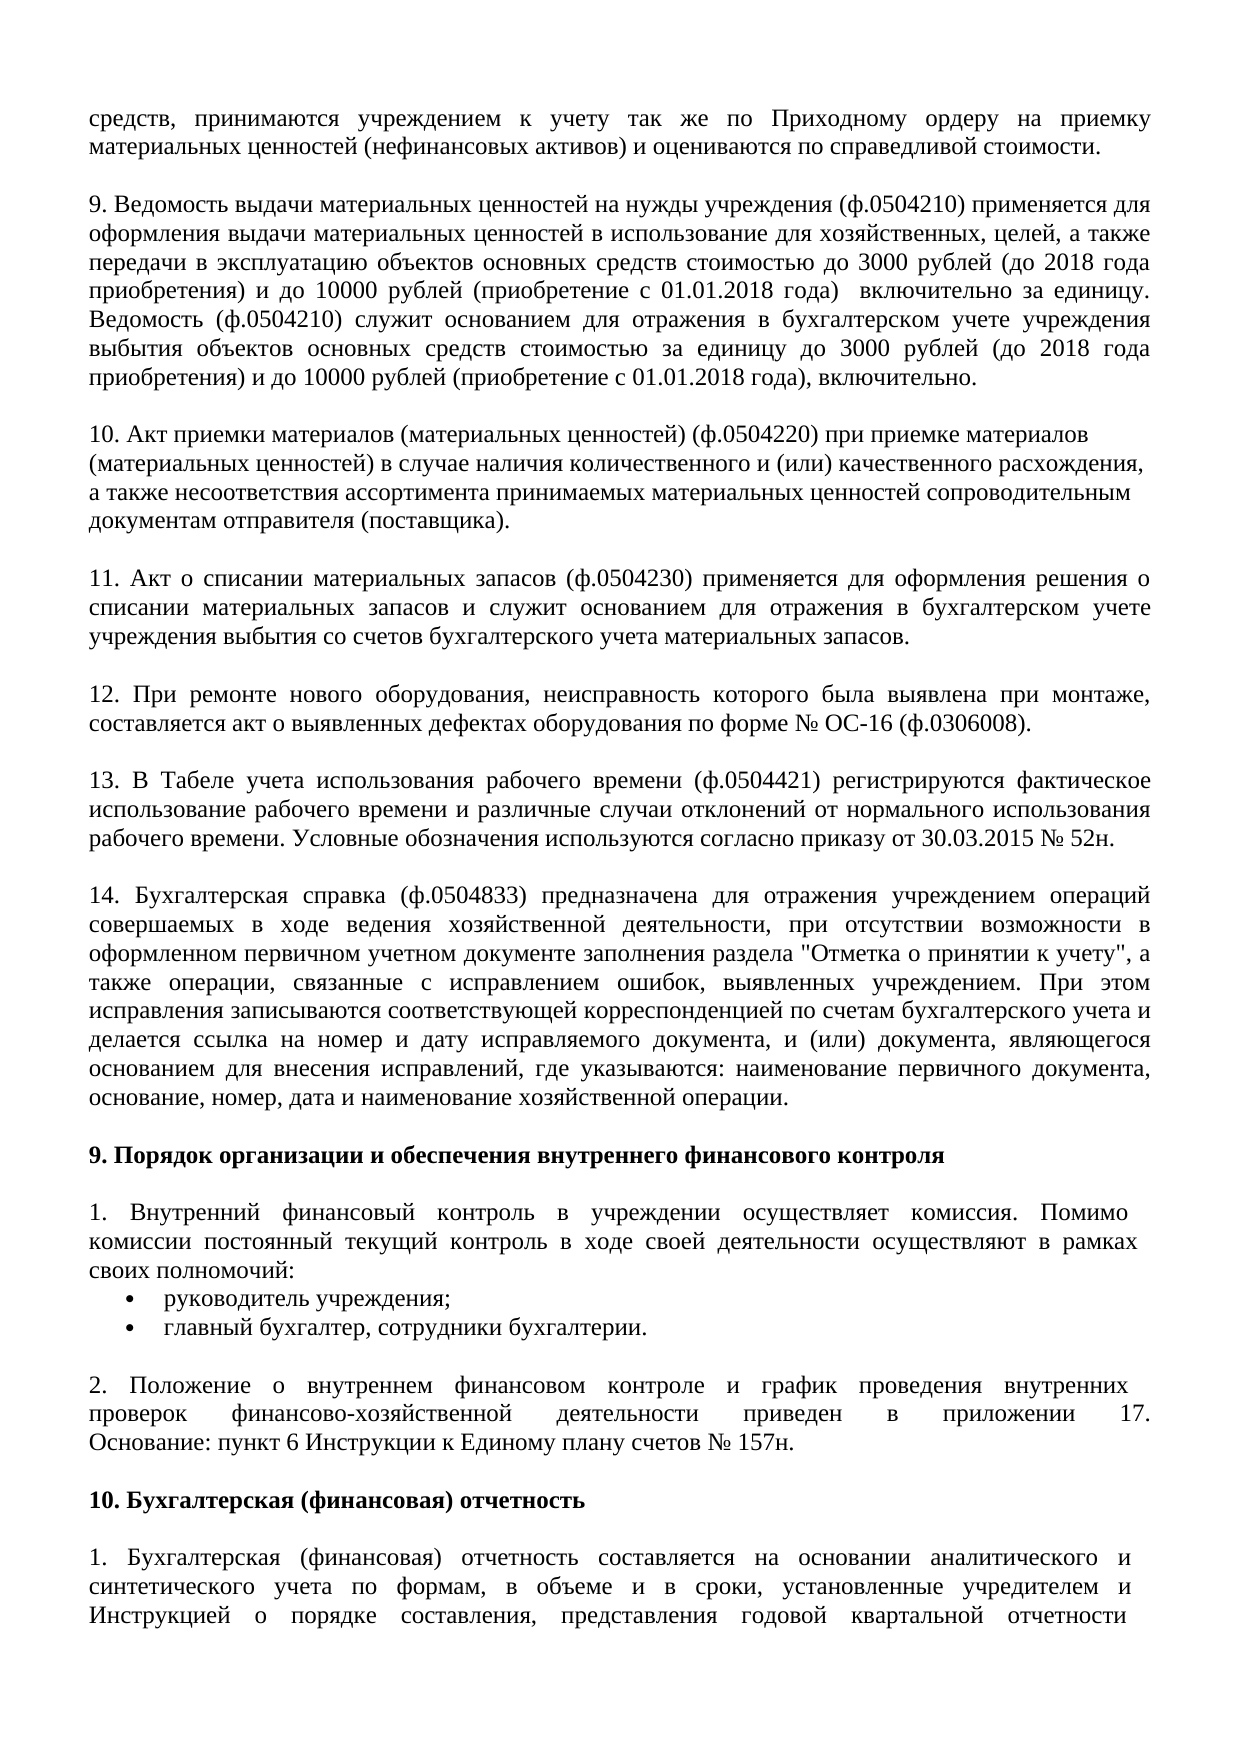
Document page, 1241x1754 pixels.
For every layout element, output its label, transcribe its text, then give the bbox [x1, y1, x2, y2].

text 2. Положение о внутреннем финансовом контроле и график проведения внутренних проверок финансово-хозяйственной деятельности приведен в приложении 17. Основание: пункт 6 Инструкции к Единому плану счетов № 157н. [89, 1370, 1152, 1456]
text 13. В Табеле учета использования рабочего времени (ф.0504421) регистрируются фактическое использование рабочего времени и различные случаи отклонений от нормального использования рабочего времени. Условные обозначения используются согласно приказу от 30.03.2015 № 52н. [89, 765, 1152, 851]
text 10. Бухгалтерская (финансовая) отчетность [89, 1485, 1152, 1513]
text 14. Бухгалтерская справка (ф.0504833) предназначена для отражения учреждением операций совершаемых в ходе ведения хозяйственной деятельности, при отсутствии возможности в оформленном первичном учетном документе заполнения раздела "Отметка о принятии к учету", а также операции, связанные с исправлением ошибок, выявленных учреждением. При этом исправления записываются соответствующей корреспонденцией по счетам бухгалтерского учета и делается ссылка на номер и дату исправляемого документа, и (или) документа, являющегося основанием для внесения исправлений, где указываются: наименование первичного документа, основание, номер, дата и наименование хозяйственной операции. [89, 881, 1152, 1111]
list главный бухгалтер, сотрудники бухгалтерии. [126, 1312, 1152, 1341]
text 12. При ремонте нового оборудования, неисправность которого была выявлена при монтаже, составляется акт о выявленных дефектах оборудования по форме № ОС-16 (ф.0306008). [89, 679, 1152, 736]
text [89, 1542, 1152, 1628]
text 1. Внутренний финансовый контроль в учреждении осуществляет комиссия. Помимо комиссии постоянный текущий контроль в ходе своей деятельности осуществляют в рамках своих полномочий: [89, 1197, 1152, 1283]
text 11. Акт о списании материальных запасов (ф.0504230) применяется для оформления решения о списании материальных запасов и служит основанием для отражения в бухгалтерском учете учреждения выбытия со счетов бухгалтерского учета материальных запасов. [89, 563, 1152, 650]
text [89, 103, 1152, 160]
text 9. Порядок организации и обеспечения внутреннего финансового контроля [89, 1140, 1152, 1168]
list руководитель учреждения; [126, 1283, 1152, 1312]
text 10. Акт приемки материалов (материальных ценностей) (ф.0504220) при приемке материалов (материальных ценностей) в случае наличия количественного и (или) качественного расхождения, а также несоответствия ассортимента принимаемых материальных ценностей сопроводительным документам отправителя (поставщика). [89, 419, 1152, 534]
text 9. Ведомость выдачи материальных ценностей на нужды учреждения (ф.0504210) применяется для оформления выдачи материальных ценностей в использование для хозяйственных, целей, а также передачи в эксплуатацию объектов основных средств стоимостью до 3000 рублей (до 2018 года приобретения) и до 10000 рублей (приобретение с 01.01.2018 года) включительно за единицу. Ведомость (ф.0504210) служит основанием для отражения в бухгалтерском учете учреждения выбытия объектов основных средств стоимостью за единицу до 3000 рублей (до 2018 года приобретения) и до 10000 рублей (приобретение с 01.01.2018 года), включительно. [89, 189, 1152, 391]
